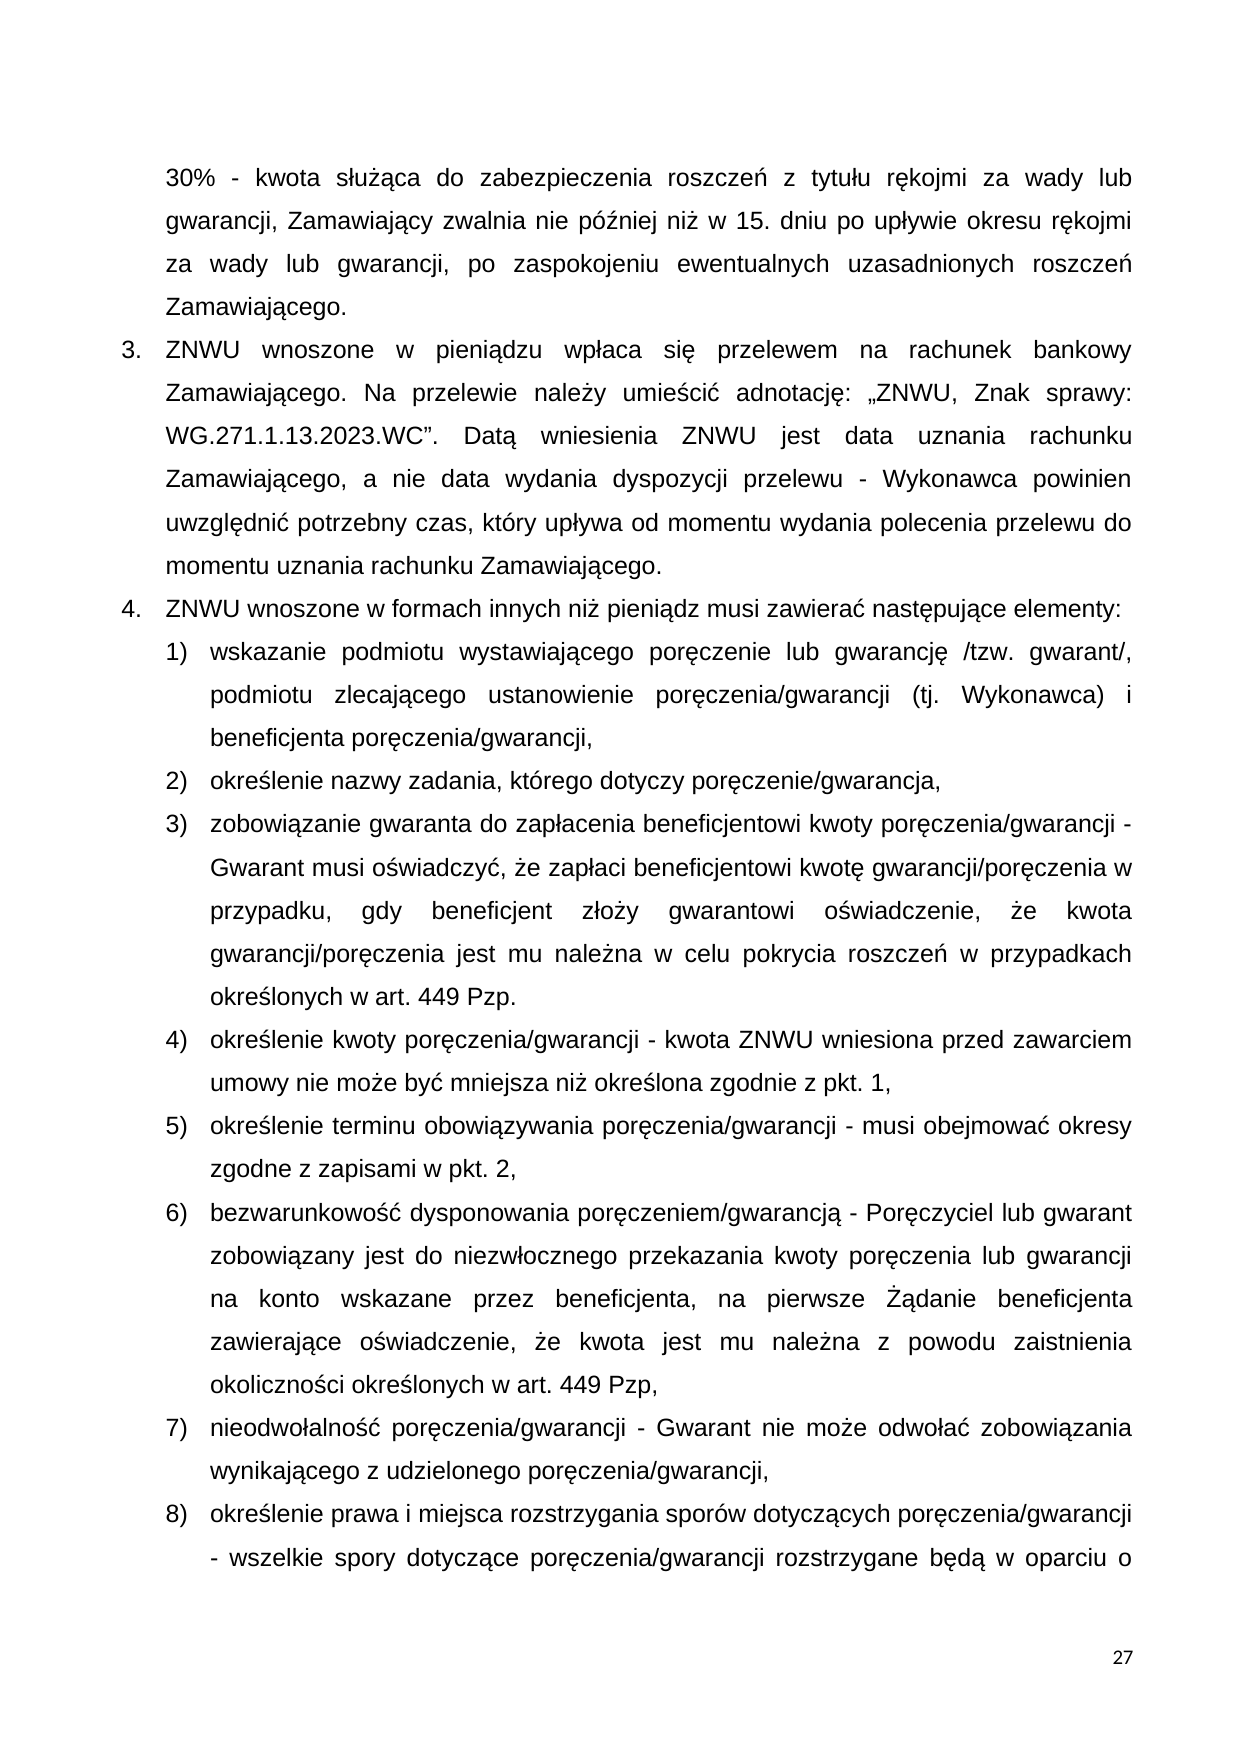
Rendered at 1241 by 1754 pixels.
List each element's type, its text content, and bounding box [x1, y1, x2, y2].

list określenie nazwy zadania, którego dotyczy poręczenie/gwarancja, [165, 766, 1133, 795]
list nieodwołalność poręczenia/gwarancji - Gwarant nie może odwołać zobowiązania wynikającego z udzielonego poręczenia/gwarancji, [165, 1413, 1133, 1485]
list zobowiązanie gwaranta do zapłacenia beneficjentowi kwoty poręczenia/gwarancji - Gwarant musi oświadczyć, że zapłaci beneficjentowi kwotę gwarancji/poręczenia w przypadku, gdy beneficjent złoży gwarantowi oświadczenie, że kwota gwarancji/poręczenia jest mu należna w celu pokrycia roszczeń w przypadkach określonych w art. 449 Pzp. [165, 809, 1133, 1011]
list określenie kwoty poręczenia/gwarancji - kwota ZNWU wniesiona przed zawarciem umowy nie może być mniejsza niż określona zgodnie z pkt. 1, [165, 1025, 1133, 1097]
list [165, 1499, 1133, 1571]
text 30% - kwota służąca do zabezpieczenia roszczeń z tytułu rękojmi za wady lub gwarancji, Zamawiający zwalnia nie później niż w 15. dniu po upływie okresu rękojmi za wady lub gwarancji, po zaspokojeniu ewentualnych uzasadnionych roszczeń Zamawiającego. [165, 162, 1133, 321]
list ZNWU wnoszone w formach innych niż pieniądz musi zawierać następujące elementy: [121, 594, 1133, 622]
list ZNWU wnoszone w pieniądzu wpłaca się przelewem na rachunek bankowy Zamawiającego. Na przelewie należy umieścić adnotację: „ZNWU, Znak sprawy: WG.271.1.13.2023.WC”. Datą wniesienia ZNWU jest data uznania rachunku Zamawiającego, a nie data wydania dyspozycji przelewu - Wykonawca powinien uwzględnić potrzebny czas, który upływa od momentu wydania polecenia przelewu do momentu uznania rachunku Zamawiającego. [121, 335, 1133, 579]
list określenie terminu obowiązywania poręczenia/gwarancji - musi obejmować okresy zgodne z zapisami w pkt. 2, [165, 1111, 1133, 1183]
list wskazanie podmiotu wystawiającego poręczenie lub gwarancję /tzw. gwarant/, podmiotu zlecającego ustanowienie poręczenia/gwarancji (tj. Wykonawca) i beneficjenta poręczenia/gwarancji, [165, 637, 1133, 752]
list bezwarunkowość dysponowania poręczeniem/gwarancją - Poręczyciel lub gwarant zobowiązany jest do niezwłocznego przekazania kwoty poręczenia lub gwarancji na konto wskazane przez beneficjenta, na pierwsze Żądanie beneficjenta zawierające oświadczenie, że kwota jest mu należna z powodu zaistnienia okoliczności określonych w art. 449 Pzp, [165, 1197, 1133, 1399]
